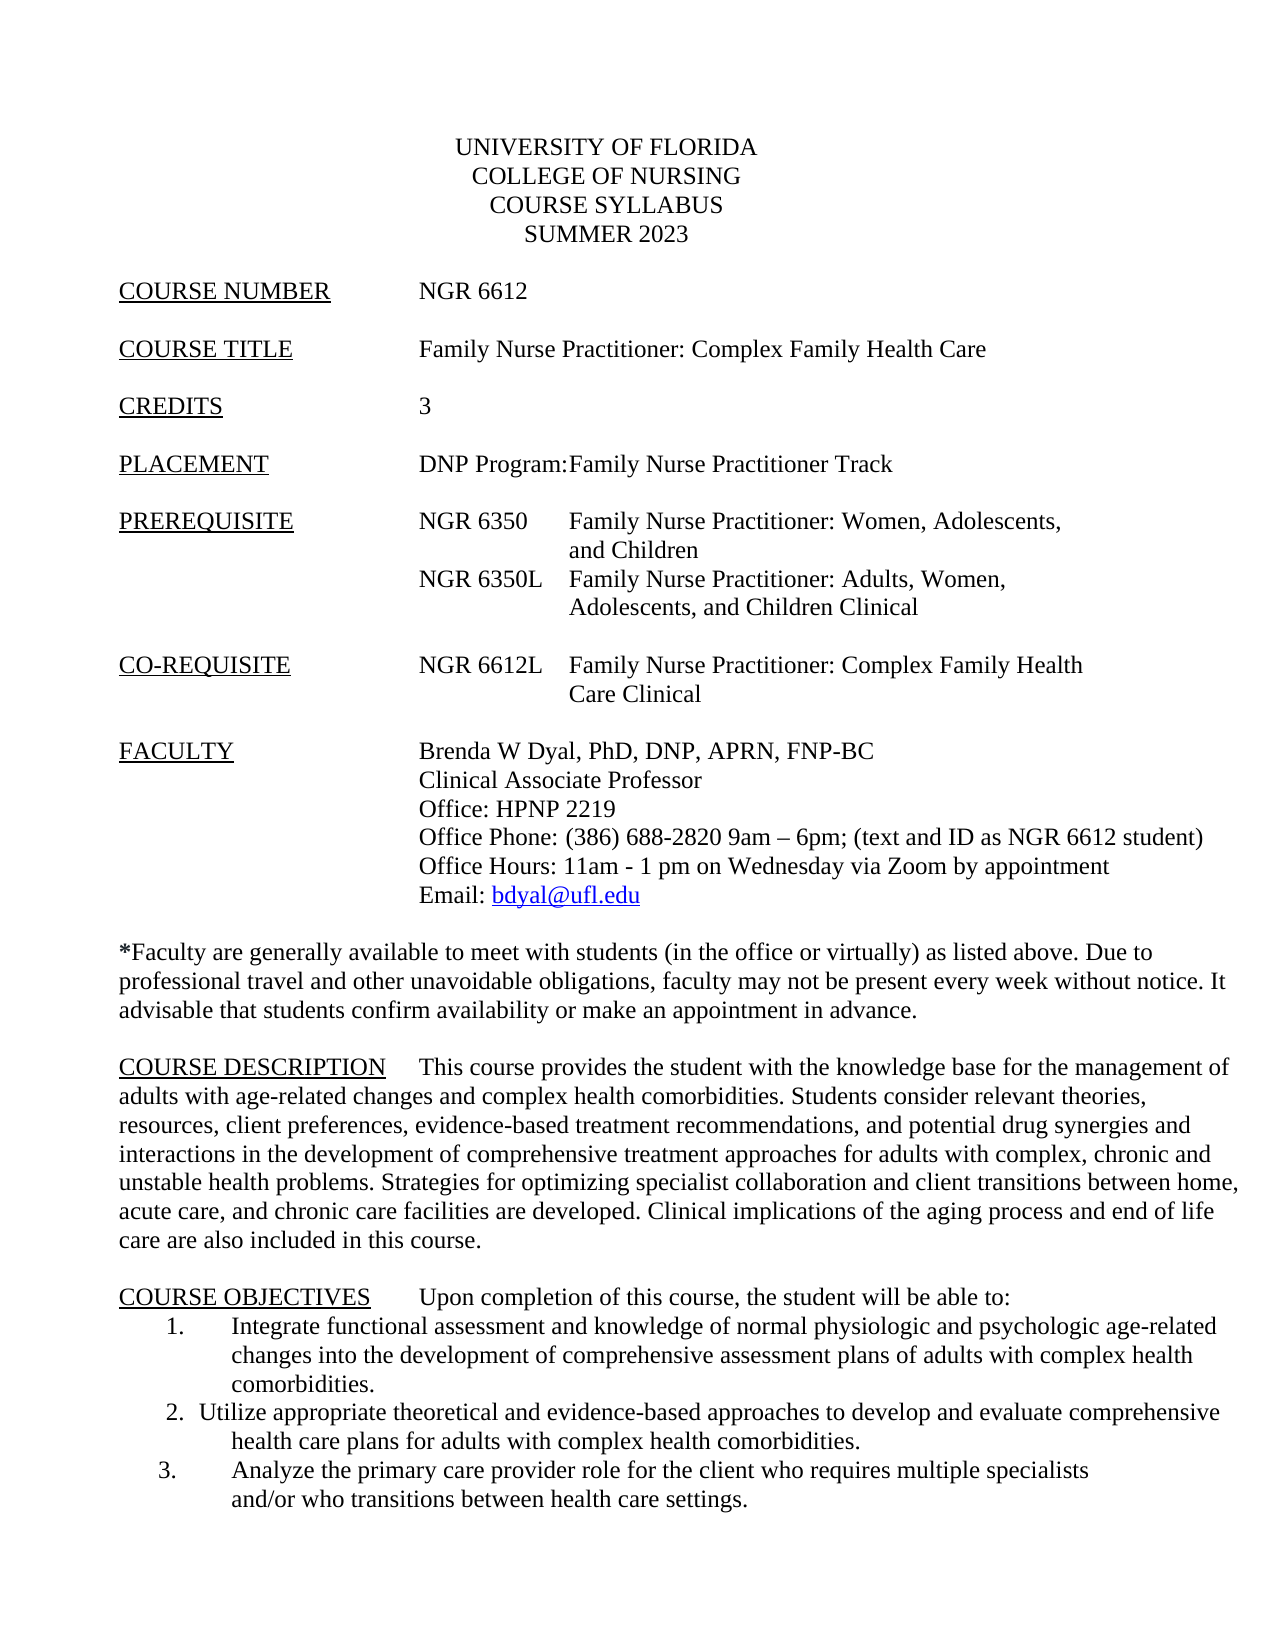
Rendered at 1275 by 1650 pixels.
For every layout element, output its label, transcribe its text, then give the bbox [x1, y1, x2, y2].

list Analyze the primary care provider role for the client who requires multiple specialists [158, 1455, 1246, 1484]
list Utilize appropriate theoretical and evidence-based approaches to develop and evaluate comprehensive health care plans for adults with complex health comorbidities. [166, 1397, 1246, 1455]
text Office Hours: 11am - 1 pm on Wednesday via Zoom by appointment [344, 851, 1246, 880]
text *Faculty are generally available to meet with students (in the office or virtually) as listed above. Due to professional travel and other unavoidable obligations, faculty may not be present every week without notice. It advisable that students confirm availability or make an appointment in advance. [119, 937, 1246, 1024]
text SUMMER 2023 [119, 219, 1246, 247]
text 1. Integrate functional assessment and knowledge of normal physiologic and psychologic age-related changes into the development of comprehensive assessment plans of adults with complex health comorbidities. [166, 1311, 1246, 1397]
text Clinical Associate Professor [119, 765, 1246, 794]
text Office Phone: (386) 688-2820 9am – 6pm; (text and ID as NGR 6612 student) [419, 822, 1246, 851]
text COURSE SYLLABUS [119, 190, 1246, 219]
text CREDITS 3 [119, 391, 1246, 420]
text FACULTY Brenda W Dyal, PhD, DNP, APRN, FNP-BC [119, 736, 1246, 765]
text PREREQUISITE NGR 6350 Family Nurse Practitioner: Women, Adolescents, [119, 506, 1246, 535]
text Care Clinical [119, 679, 1246, 707]
text Office: HPNP 2219 [344, 794, 1246, 822]
subtitle PLACEMENT DNP Program: Family Nurse Practitioner Track [119, 449, 1246, 477]
text CO-REQUISITE NGR 6612L Family Nurse Practitioner: Complex Family Health [119, 650, 1246, 679]
text Email: bdyal@ufl.edu [344, 880, 1246, 909]
text COURSE TITLE Family Nurse Practitioner: Complex Family Health Care [119, 334, 1246, 362]
text COURSE DESCRIPTION This course provides the student with the knowledge base for the management of adults with age-related changes and complex health comorbidities. Students consider relevant theories, resources, client preferences, evidence-based treatment recommendations, and potential drug synergies and interactions in the development of comprehensive treatment approaches for adults with complex, chronic and unstable health problems. Strategies for optimizing specialist collaboration and client transitions between home, acute care, and chronic care facilities are developed. Clinical implications of the aging process and end of life care are also included in this course. [119, 1052, 1246, 1254]
text and Children [119, 535, 1246, 564]
text NGR 6350L Family Nurse Practitioner: Adults, Women, [119, 564, 1246, 592]
text COURSE OBJECTIVES Upon completion of this course, the student will be able to: [119, 1282, 1246, 1311]
text UNIVERSITY OF FLORIDA [119, 132, 1246, 161]
text COLLEGE OF NURSING [119, 161, 1246, 190]
text COURSE NUMBER NGR 6612 [119, 276, 1246, 305]
text Adolescents, and Children Clinical [119, 592, 1246, 621]
text and/or who transitions between health care settings. [166, 1484, 1246, 1512]
